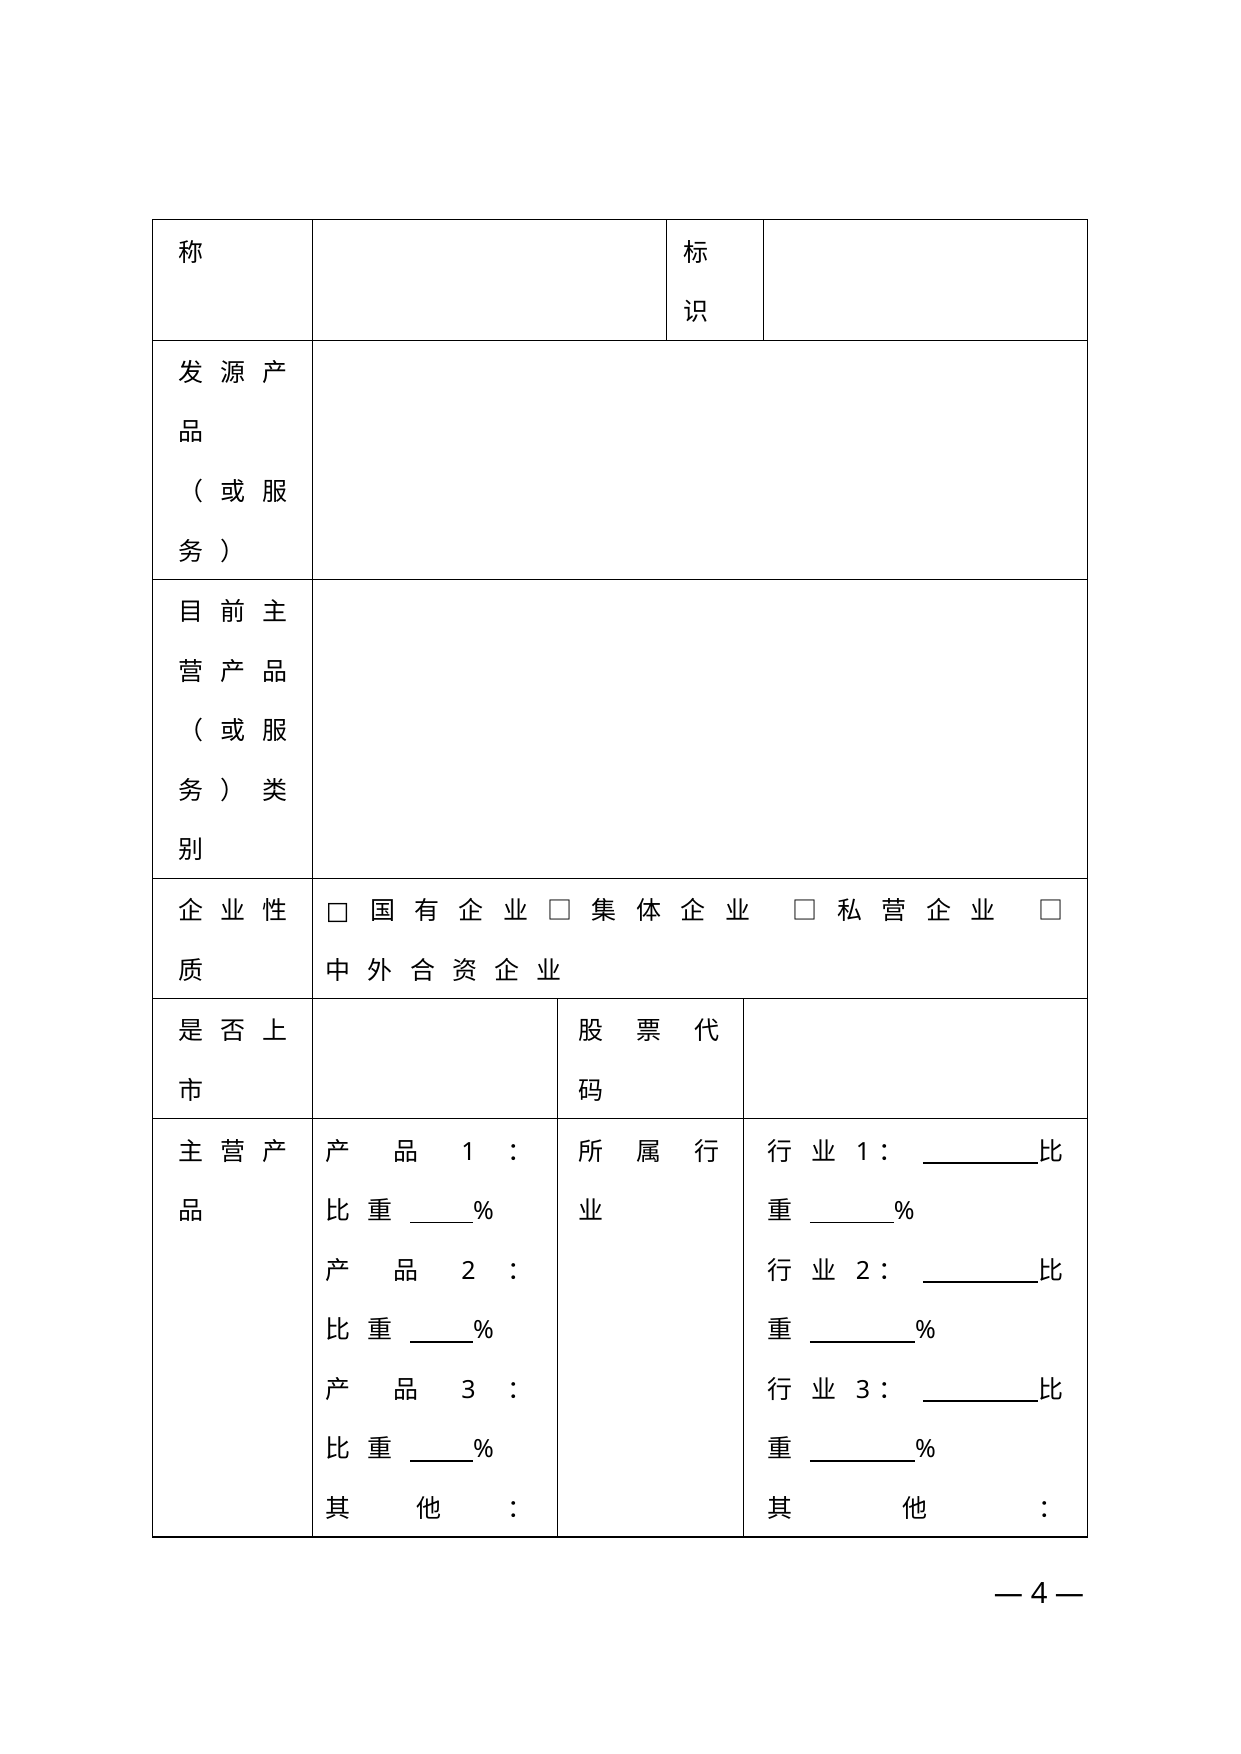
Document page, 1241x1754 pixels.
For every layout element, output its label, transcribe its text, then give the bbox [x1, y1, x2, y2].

table_cell □国有企业□集体企业 □私营企业 □中外合资企业 [313, 879, 1087, 998]
table_cell 所属行业 [558, 1119, 743, 1536]
table_cell 中华老字号 品牌名称 [153, 220, 312, 339]
table_cell [744, 999, 1087, 1118]
table_cell [313, 341, 1087, 579]
table_cell [313, 580, 1087, 878]
table_cell 主营产品 [153, 1119, 312, 1536]
table_cell [313, 999, 557, 1118]
table_cell 目前主营产品（或服务）类别 [153, 580, 312, 878]
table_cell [744, 1119, 1087, 1536]
table_cell [313, 220, 666, 339]
table_cell 发源产品 （或服务） [153, 341, 312, 579]
table_cell 是否上市 [153, 999, 312, 1118]
table_cell 企业性质 [153, 879, 312, 998]
table_cell 股票代码 [558, 999, 743, 1118]
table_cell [313, 1119, 557, 1536]
